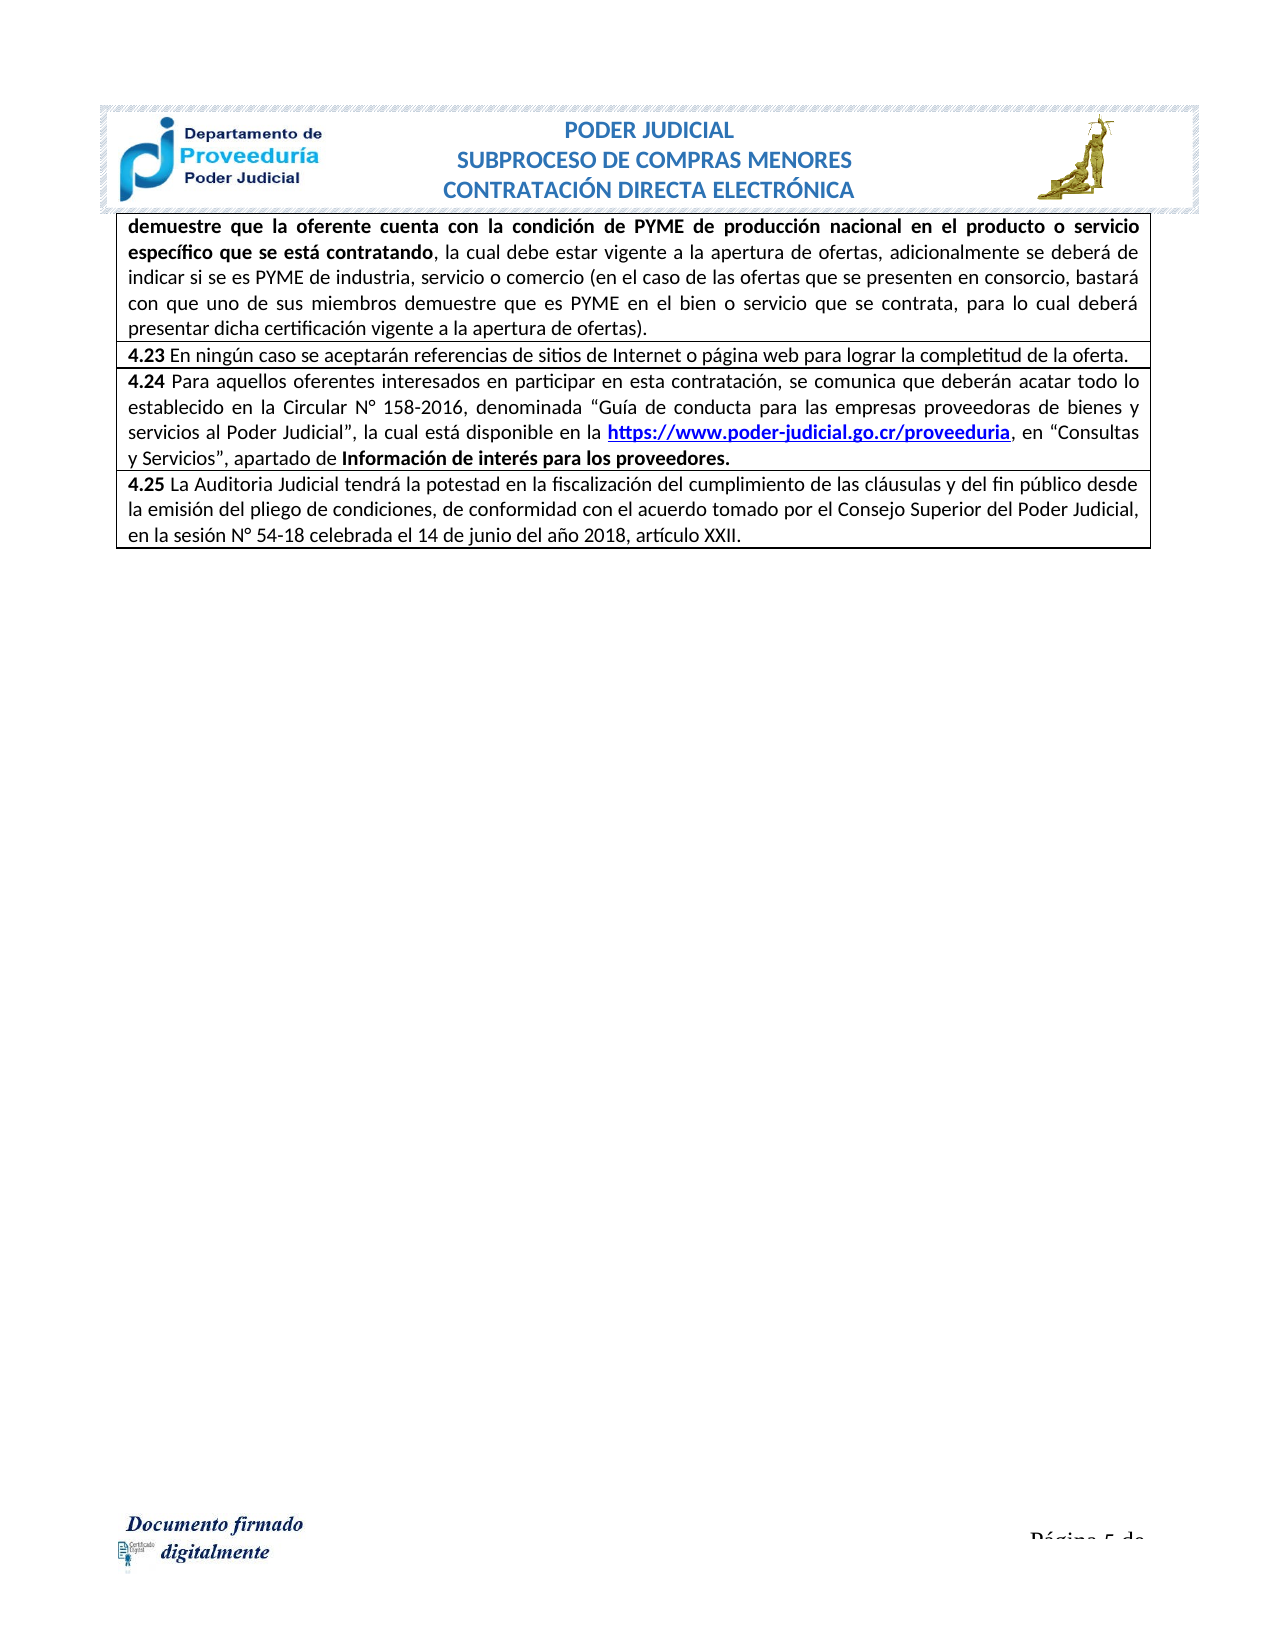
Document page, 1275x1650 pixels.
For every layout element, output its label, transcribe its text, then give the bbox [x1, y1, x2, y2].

picture [100, 105, 1199, 214]
table_cell 4.23 En ningún caso se aceptarán referencias de sitios de Internet o página web para lograr la completitud de la oferta. [117, 342, 1150, 367]
picture [118, 1513, 313, 1574]
table_header demuestre que la oferente cuenta con la condición de PYME de producción nacional en el producto o servicio específico que se está contratando, la cual debe estar vigente a la apertura de ofertas, adicionalmente se deberá de indicar si se es PYME de industria, servicio o comercio (en el caso de las ofertas que se presenten en consorcio, bastará con que uno de sus miembros demuestre que es PYME en el bien o servicio que se contrata, para lo cual deberá presentar dicha certificación vigente a la apertura de ofertas). [117, 214, 1150, 341]
table_cell 4.24 Para aquellos oferentes interesados en participar en esta contratación, se comunica que deberán acatar todo lo establecido en la Circular N° 158-2016, denominada “Guía de conducta para las empresas proveedoras de bienes y servicios al Poder Judicial”, la cual está disponible en la https://www.poder-judicial.go.cr/proveeduria, en “Consultas y Servicios”, apartado de Información de interés para los proveedores. [117, 369, 1150, 470]
table_cell 4.25 La Auditoria Judicial tendrá la potestad en la fiscalización del cumplimiento de las cláusulas y del fin público desde la emisión del pliego de condiciones, de conformidad con el acuerdo tomado por el Consejo Superior del Poder Judicial, en la sesión N° 54-18 celebrada el 14 de junio del año 2018, artículo XXII. [117, 471, 1150, 547]
